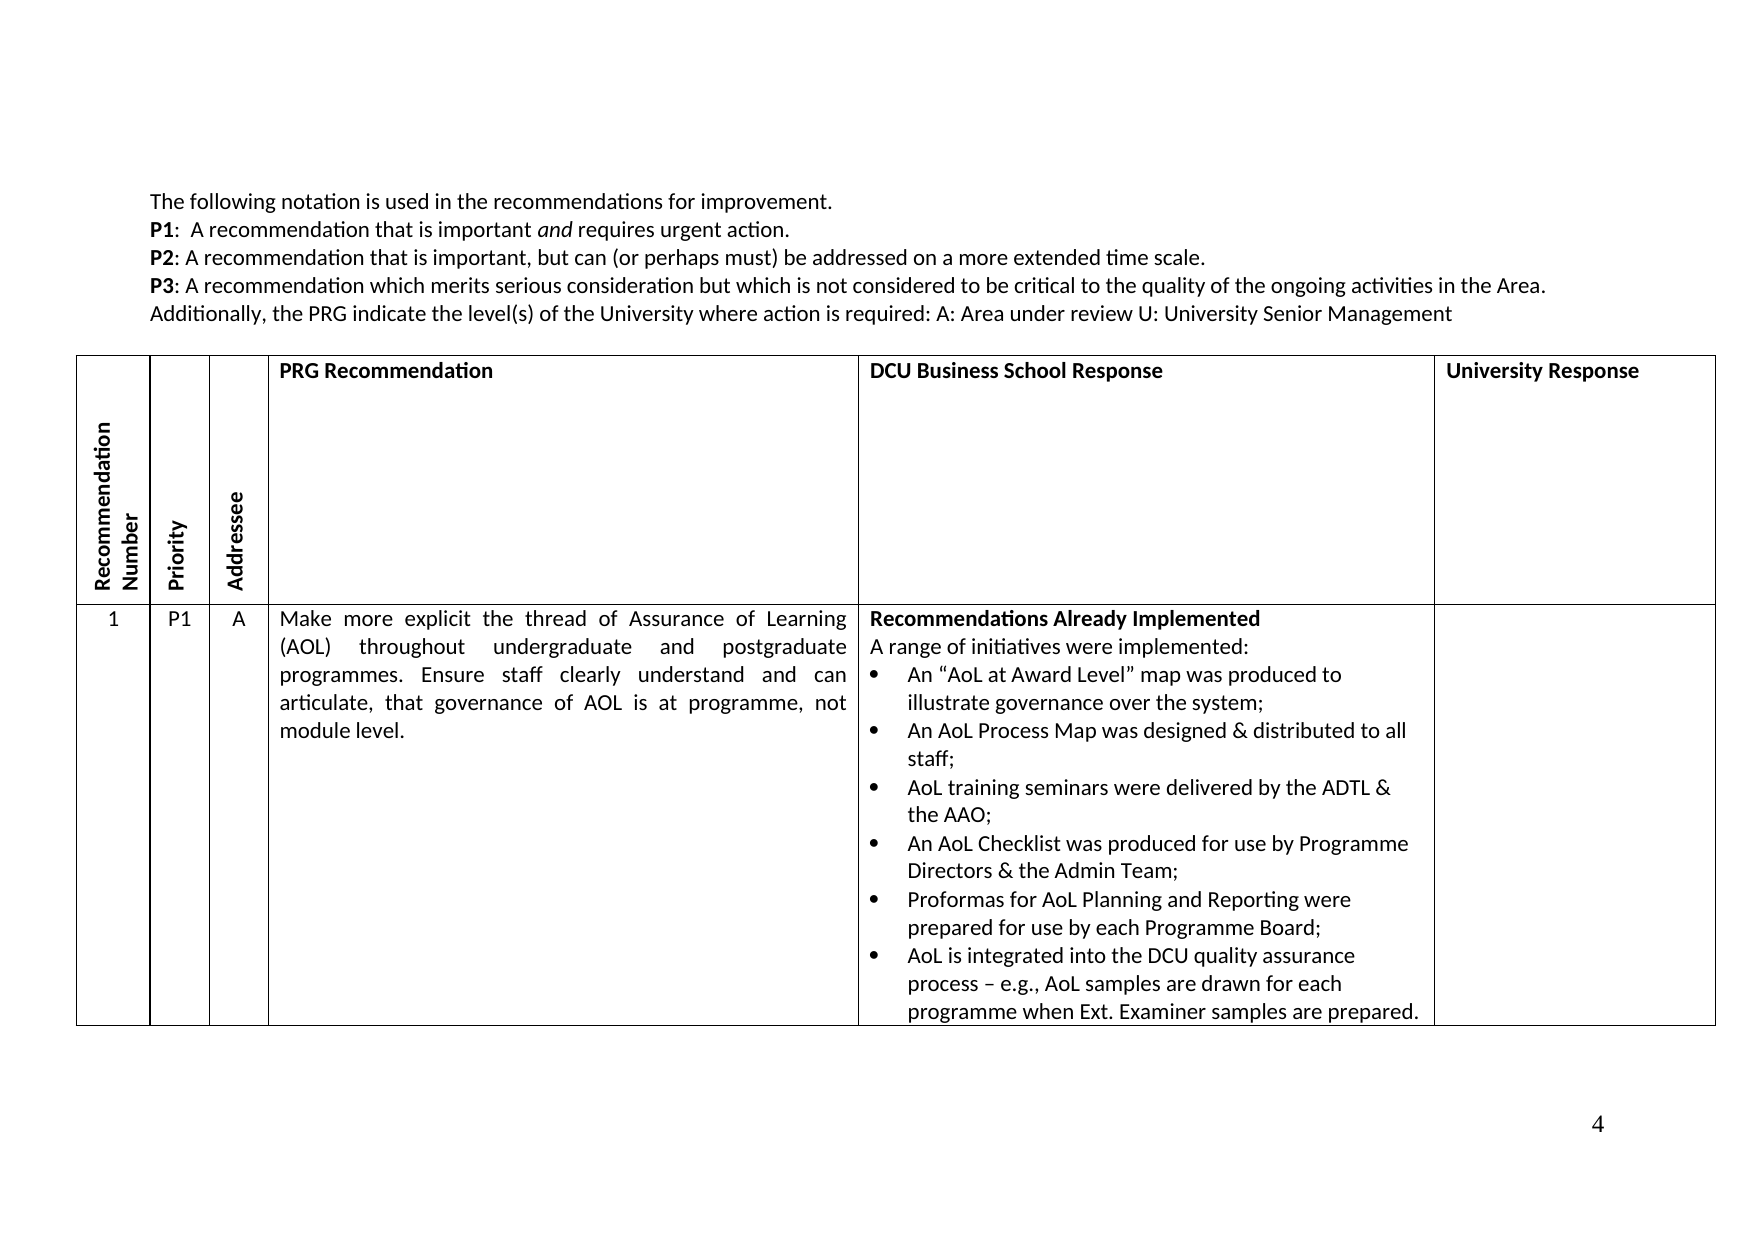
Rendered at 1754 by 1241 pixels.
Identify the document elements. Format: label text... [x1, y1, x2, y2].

text The following notation is used in the recommendations for improvement. [150, 187, 1604, 215]
table_cell Recommendations Already Implemented A range of initiatives were implemented: An “AoL at Award Level” map was produced to illustrate governance over the system; An AoL Process Map was designed & distributed to all staff; AoL training seminars were delivered by the ADTL & the AAO; An AoL Checklist was produced for use by Programme Directors & the Admin Team; Proformas for AoL Planning and Reporting were prepared for use by each Programme Board; AoL is integrated into the DCU quality assurance process – e.g., AoL samples are drawn for each programme when Ext. Examiner samples are prepared. The quality of the AoL system in DCU Business School was examined as part of the AACSB Accreditation process. The committee highlighted AoL as one of 6 key strengths: “A very well developed culture of AOL exists at DCU Business School. Faculty and staff are clearly committed to an AOL process that has resulted in improved curricula for all programs. Multiple checks exist in the system to ensure a strong, validated system of AOL.” [859, 605, 1434, 1025]
table_header Priority [151, 356, 209, 603]
table_cell A [210, 605, 268, 1025]
table_header Recommendation Number [77, 356, 149, 603]
table_cell P1 [151, 605, 209, 1025]
text P3: A recommendation which merits serious consideration but which is not considered to be critical to the quality of the ongoing activities in the Area. [150, 271, 1604, 299]
text P2: A recommendation that is important, but can (or perhaps must) be addressed on a more extended time scale. [150, 243, 1604, 271]
table_cell [1435, 605, 1715, 1025]
text P1: A recommendation that is important and requires urgent action. [150, 215, 1604, 243]
text Additionally, the PRG indicate the level(s) of the University where action is required: A: Area under review U: University Senior Management [150, 299, 1604, 327]
table_cell 1 [77, 605, 149, 1025]
table_header PRG Recommendation [269, 356, 858, 603]
table_header DCU Business School Response [859, 356, 1434, 603]
table_cell Make more explicit the thread of Assurance of Learning (AOL) throughout undergraduate and postgraduate programmes. Ensure staff clearly understand and can articulate, that governance of AOL is at programme, not module level. [269, 605, 858, 1025]
table_header University Response [1435, 356, 1715, 603]
table_header Addressee [210, 356, 268, 603]
